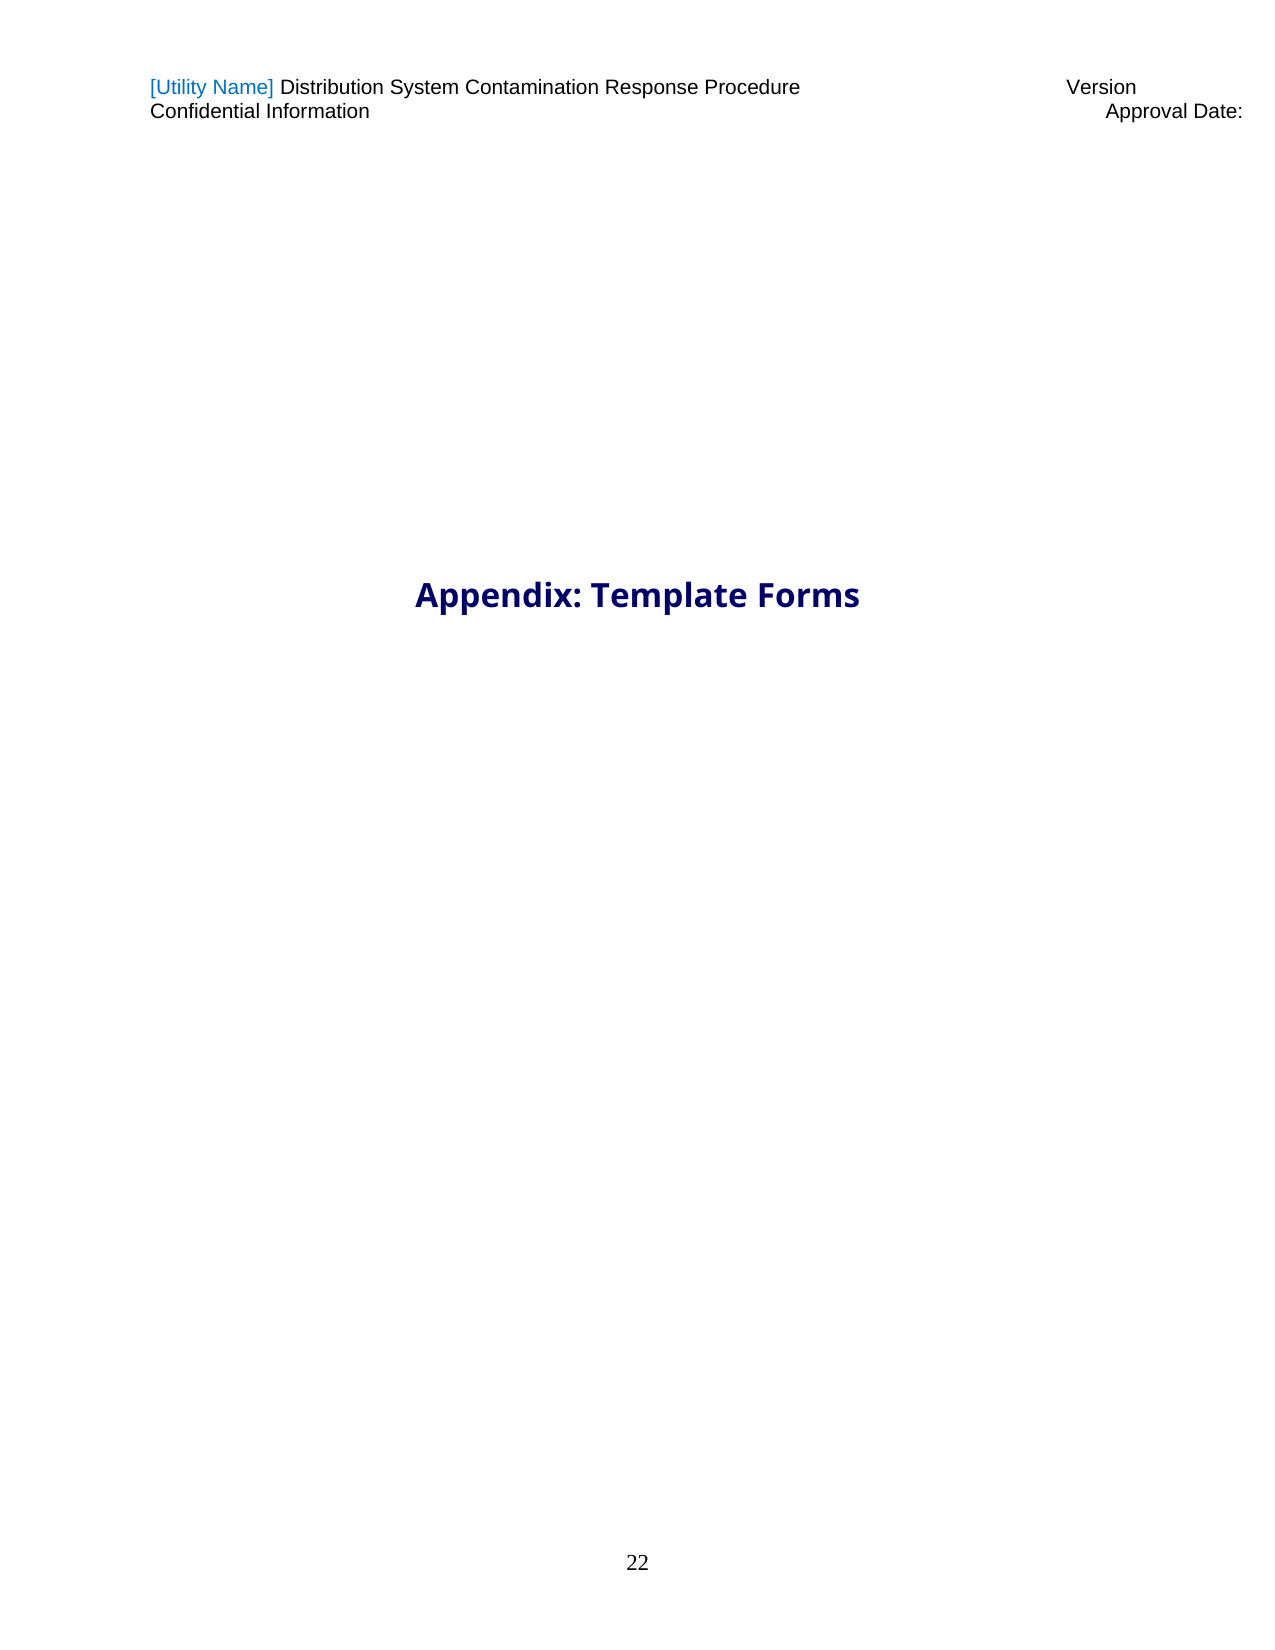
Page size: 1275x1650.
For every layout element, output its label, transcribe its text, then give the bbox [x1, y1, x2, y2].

subtitle Appendix: Template Forms [150, 572, 1125, 617]
